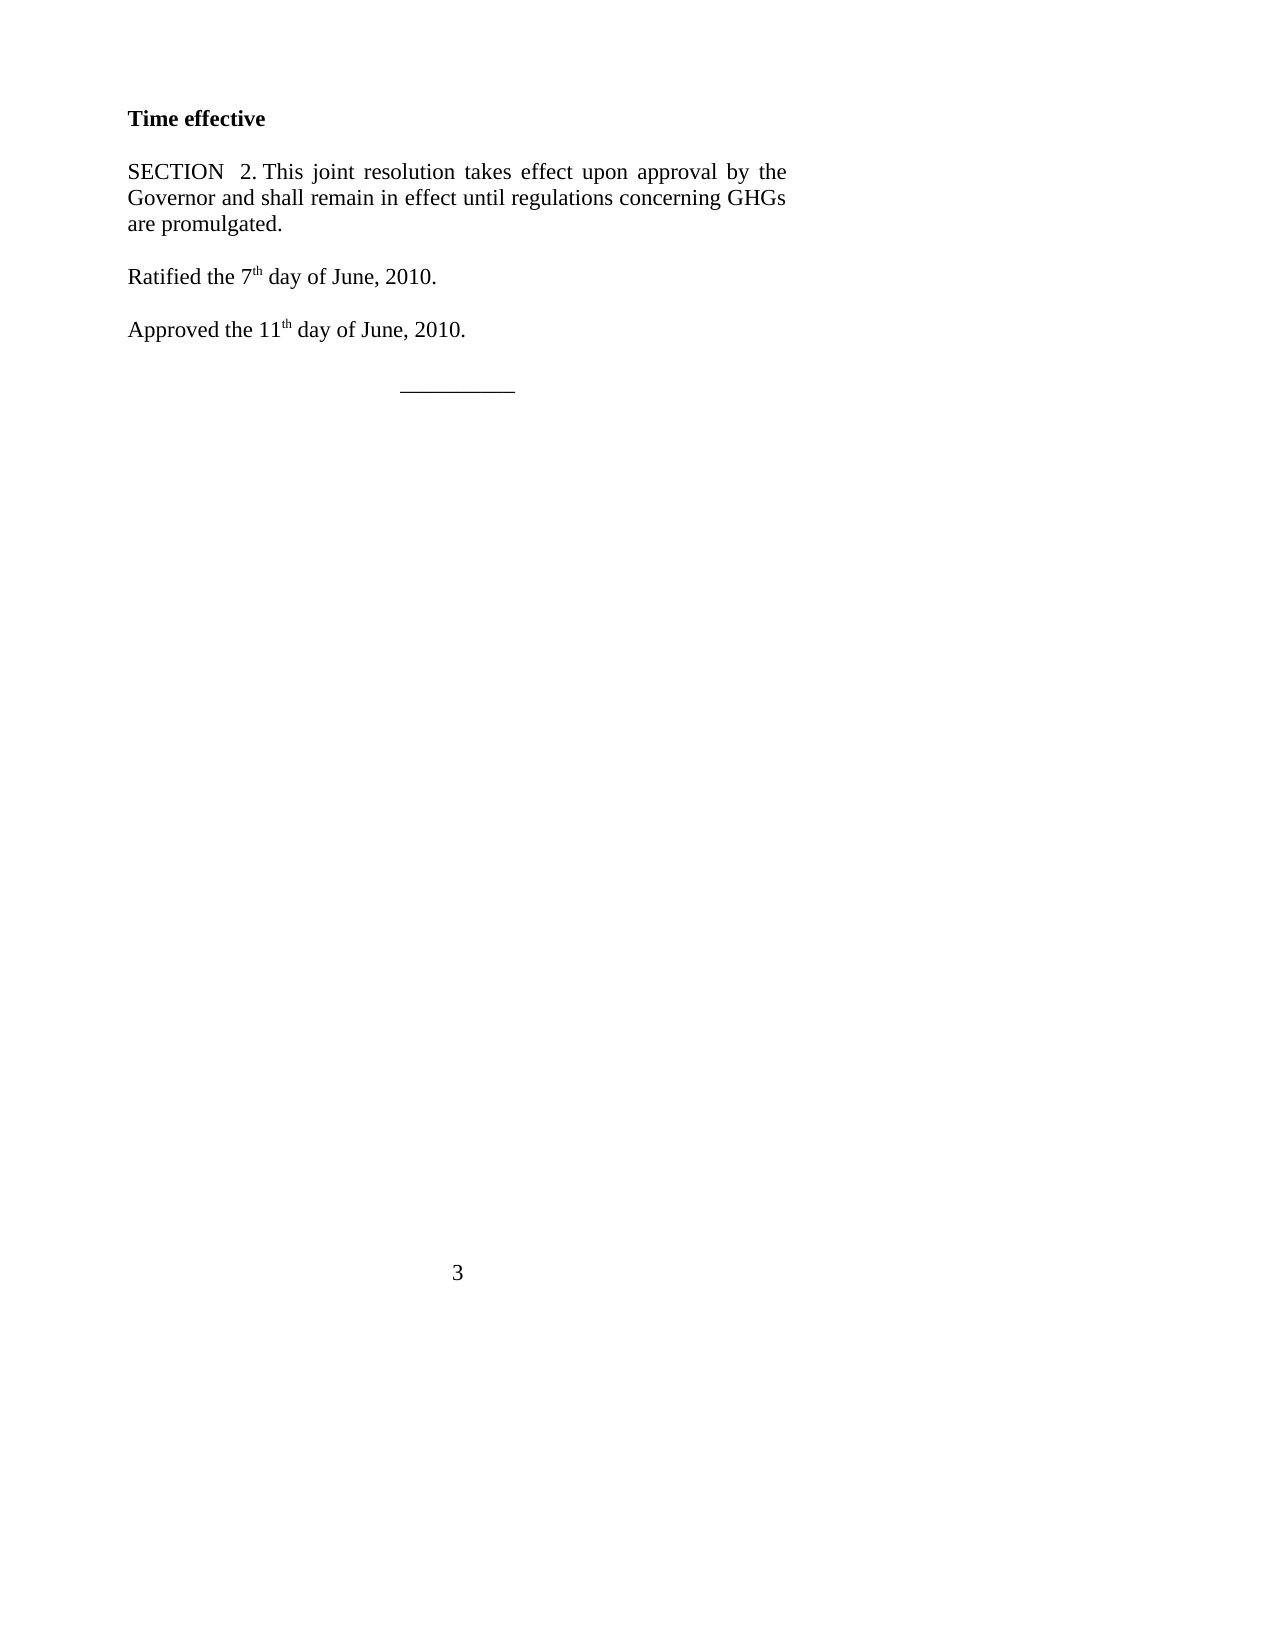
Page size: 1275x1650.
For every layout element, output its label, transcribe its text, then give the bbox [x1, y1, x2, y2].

text __________ [127, 368, 787, 395]
text Ratified the 7th day of June, 2010. [127, 263, 787, 289]
text Time effective [127, 105, 787, 131]
text SECTION 2. This joint resolution takes effect upon approval by the Governor and shall remain in effect until regulations concerning GHGs are promulgated. [127, 158, 787, 237]
text Approved the 11th day of June, 2010. [127, 316, 787, 342]
